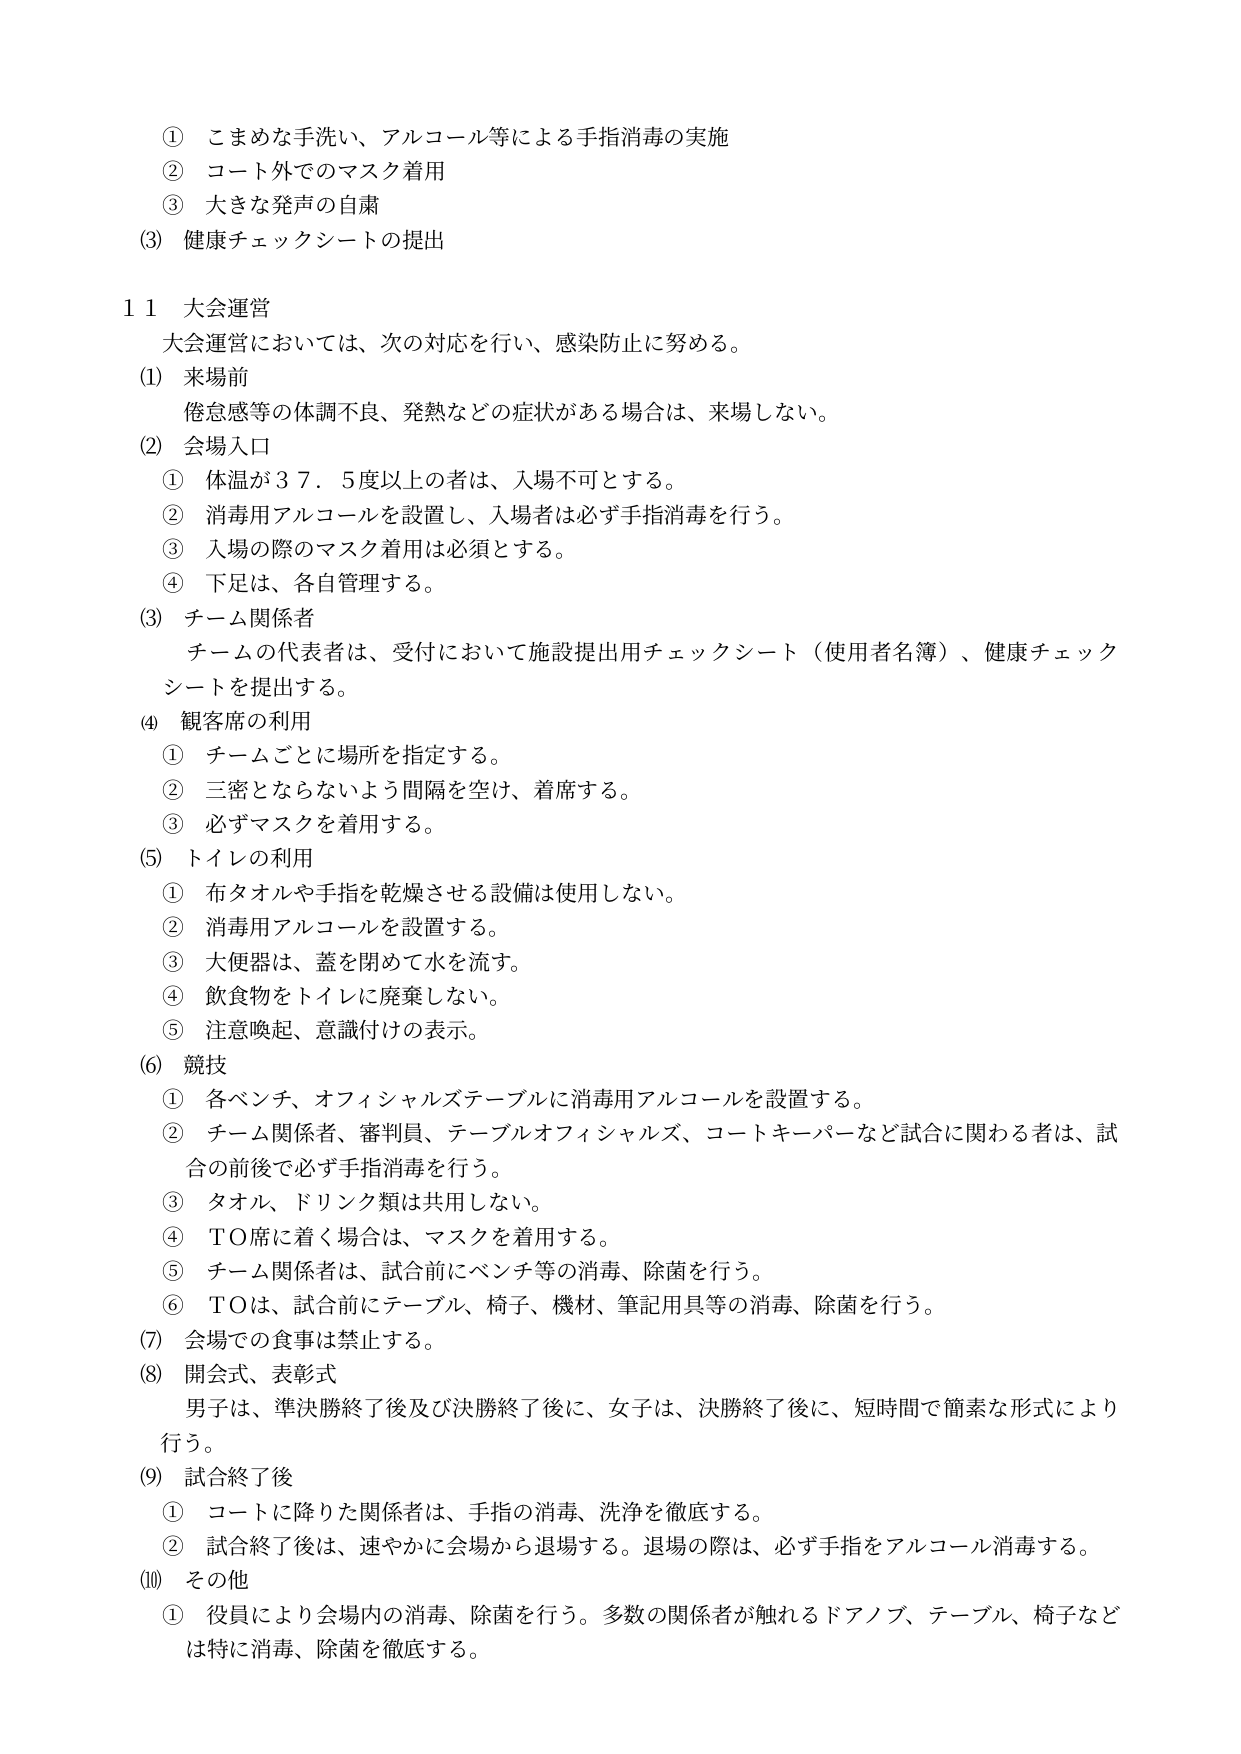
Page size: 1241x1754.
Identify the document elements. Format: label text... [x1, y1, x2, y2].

text ⑴ 来場前 [118, 359, 1122, 393]
text ③ 大きな発声の自粛 [118, 187, 1122, 221]
text ⑹ 競技 [118, 1046, 1122, 1081]
text ② 三密とならないよう間隔を空け、着席する。 [118, 771, 1122, 806]
text ③ 大便器は、蓋を閉めて水を流す。 [118, 943, 1122, 978]
text 大会運営においては、次の対応を行い、感染防止に努める。 [118, 324, 1122, 359]
text ⑸ トイレの利用 [118, 840, 1122, 874]
text ⑶ 健康チェックシートの提出 [118, 221, 1122, 256]
text ① 布タオルや手指を乾燥させる設備は使用しない。 [118, 874, 1122, 909]
text 男子は、準決勝終了後及び決勝終了後に、女子は、決勝終了後に、短時間で簡素な形式により行う。 [118, 1390, 1122, 1459]
text ⑤ チーム関係者は、試合前にベンチ等の消毒、除菌を行う。 [118, 1253, 1122, 1287]
text ① 体温が３７．５度以上の者は、入場不可とする。 [118, 462, 1122, 496]
text 倦怠感等の体調不良、発熱などの症状がある場合は、来場しない。 [118, 393, 1122, 428]
text ① 役員により会場内の消毒、除菌を行う。多数の関係者が触れるドアノブ、テーブル、椅子などは特に消毒、除菌を徹底する。 [118, 1596, 1122, 1665]
text チームの代表者は、受付において施設提出用チェックシート（使用者名簿）、健康チェックシートを提出する。 [118, 634, 1122, 703]
text ① 各ベンチ、オフィシャルズテーブルに消毒用アルコールを設置する。 [118, 1081, 1122, 1115]
text ⑵ 会場入口 [118, 428, 1122, 462]
text ① こまめな手洗い、アルコール等による手指消毒の実施 [118, 118, 1122, 153]
text ① コートに降りた関係者は、手指の消毒、洗浄を徹底する。 [118, 1493, 1122, 1528]
text ⑻ 開会式、表彰式 [118, 1356, 1122, 1390]
text ④ 下足は、各自管理する。 [118, 565, 1122, 599]
text ⑶ チーム関係者 [118, 599, 1122, 634]
text ⑺ 会場での食事は禁止する。 [118, 1321, 1122, 1356]
text ② 消毒用アルコールを設置する。 [118, 909, 1122, 943]
text ⑤ 注意喚起、意識付けの表示。 [118, 1012, 1122, 1046]
text ③ タオル、ドリンク類は共用しない。 [118, 1184, 1122, 1218]
text ③ 入場の際のマスク着用は必須とする。 [118, 531, 1122, 565]
text ① チームごとに場所を指定する。 [118, 737, 1122, 771]
text ④ ＴＯ席に着く場合は、マスクを着用する。 [118, 1218, 1122, 1253]
text ⑥ ＴＯは、試合前にテーブル、椅子、機材、筆記用具等の消毒、除菌を行う。 [118, 1287, 1122, 1321]
text ② チーム関係者、審判員、テーブルオフィシャルズ、コートキーパーなど試合に関わる者は、試合の前後で必ず手指消毒を行う。 [118, 1115, 1122, 1184]
text ② コート外でのマスク着用 [118, 153, 1122, 187]
text ③ 必ずマスクを着用する。 [118, 806, 1122, 840]
text ⑽ その他 [118, 1562, 1122, 1596]
text ⑷ 観客席の利用 [140, 703, 1122, 737]
text ② 試合終了後は、速やかに会場から退場する。退場の際は、必ず手指をアルコール消毒する。 [118, 1528, 1122, 1562]
text ② 消毒用アルコールを設置し、入場者は必ず手指消毒を行う。 [118, 496, 1122, 531]
text ⑼ 試合終了後 [118, 1459, 1122, 1493]
text ④ 飲食物をトイレに廃棄しない。 [118, 978, 1122, 1012]
text １１ 大会運営 [118, 290, 1122, 324]
